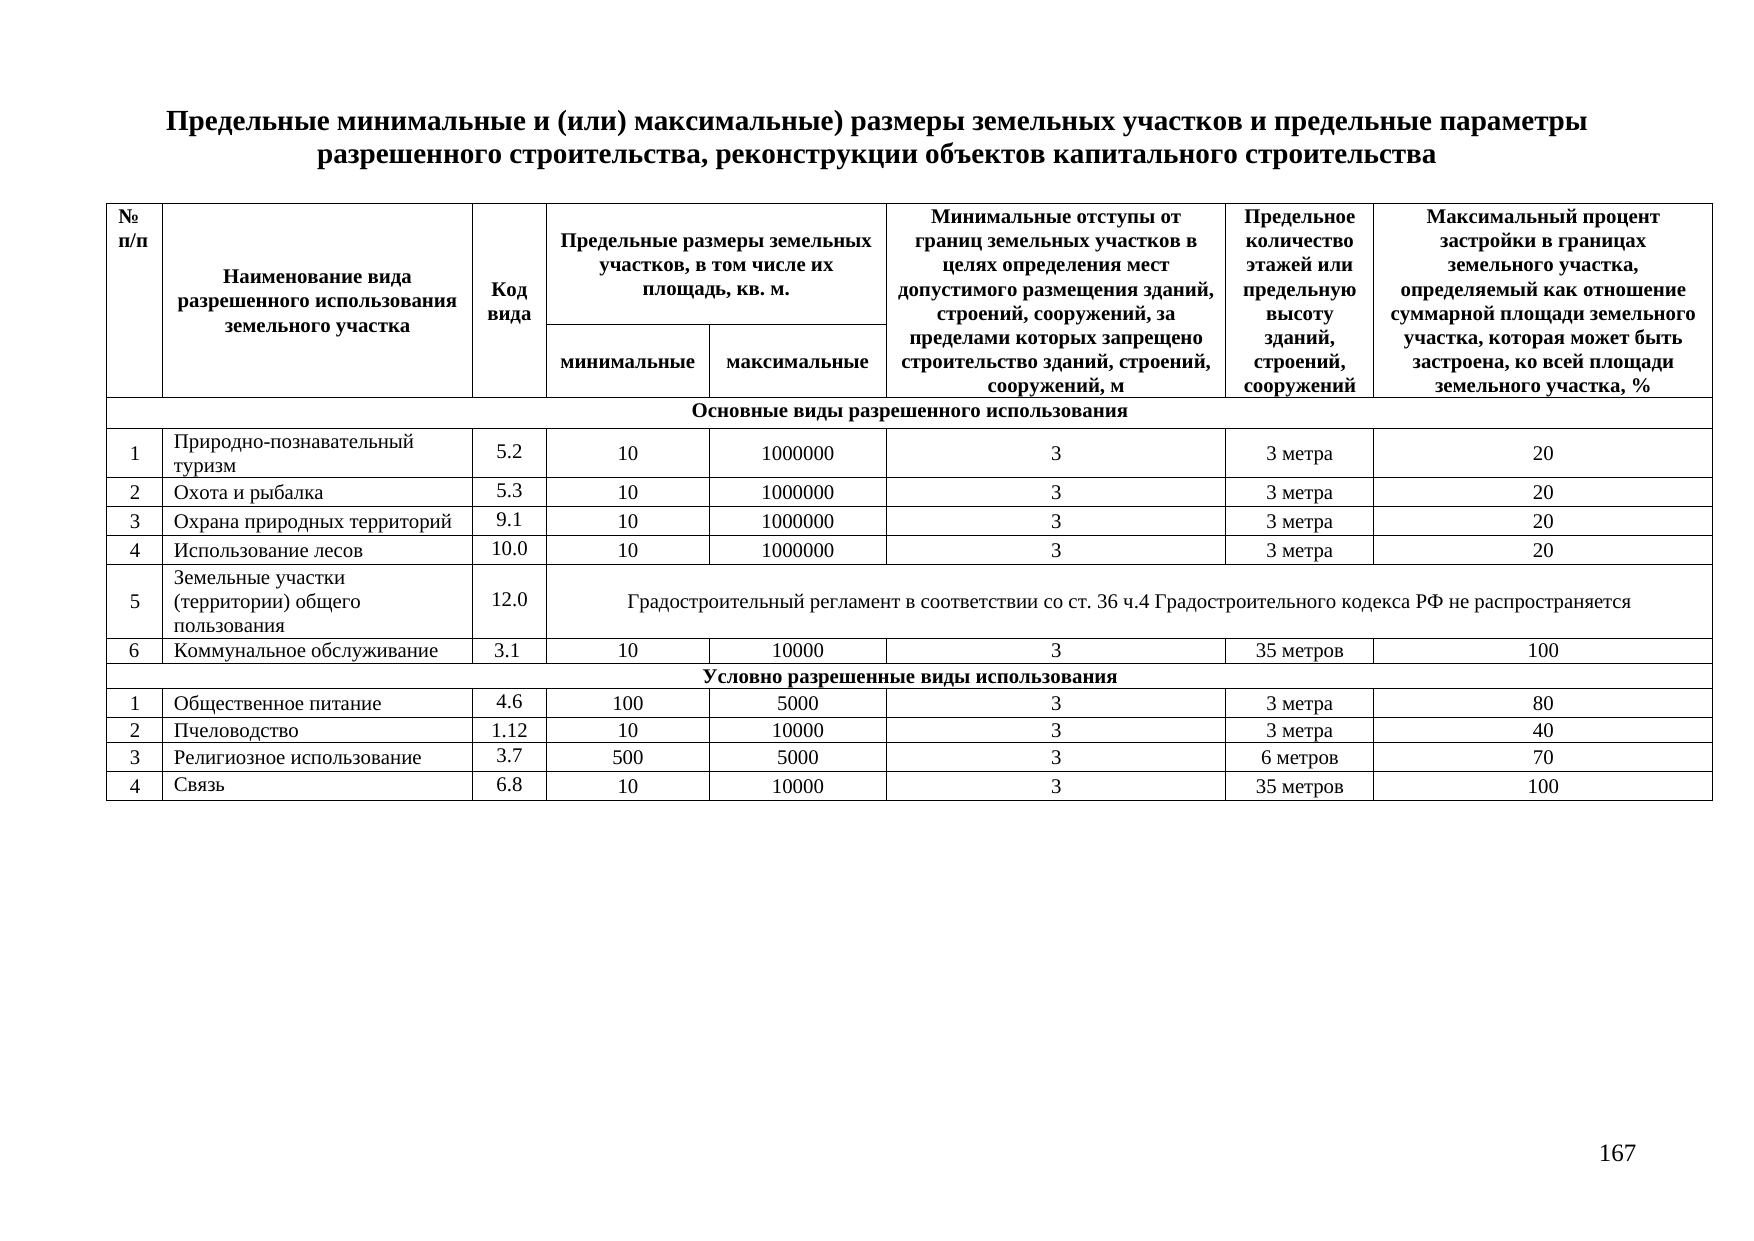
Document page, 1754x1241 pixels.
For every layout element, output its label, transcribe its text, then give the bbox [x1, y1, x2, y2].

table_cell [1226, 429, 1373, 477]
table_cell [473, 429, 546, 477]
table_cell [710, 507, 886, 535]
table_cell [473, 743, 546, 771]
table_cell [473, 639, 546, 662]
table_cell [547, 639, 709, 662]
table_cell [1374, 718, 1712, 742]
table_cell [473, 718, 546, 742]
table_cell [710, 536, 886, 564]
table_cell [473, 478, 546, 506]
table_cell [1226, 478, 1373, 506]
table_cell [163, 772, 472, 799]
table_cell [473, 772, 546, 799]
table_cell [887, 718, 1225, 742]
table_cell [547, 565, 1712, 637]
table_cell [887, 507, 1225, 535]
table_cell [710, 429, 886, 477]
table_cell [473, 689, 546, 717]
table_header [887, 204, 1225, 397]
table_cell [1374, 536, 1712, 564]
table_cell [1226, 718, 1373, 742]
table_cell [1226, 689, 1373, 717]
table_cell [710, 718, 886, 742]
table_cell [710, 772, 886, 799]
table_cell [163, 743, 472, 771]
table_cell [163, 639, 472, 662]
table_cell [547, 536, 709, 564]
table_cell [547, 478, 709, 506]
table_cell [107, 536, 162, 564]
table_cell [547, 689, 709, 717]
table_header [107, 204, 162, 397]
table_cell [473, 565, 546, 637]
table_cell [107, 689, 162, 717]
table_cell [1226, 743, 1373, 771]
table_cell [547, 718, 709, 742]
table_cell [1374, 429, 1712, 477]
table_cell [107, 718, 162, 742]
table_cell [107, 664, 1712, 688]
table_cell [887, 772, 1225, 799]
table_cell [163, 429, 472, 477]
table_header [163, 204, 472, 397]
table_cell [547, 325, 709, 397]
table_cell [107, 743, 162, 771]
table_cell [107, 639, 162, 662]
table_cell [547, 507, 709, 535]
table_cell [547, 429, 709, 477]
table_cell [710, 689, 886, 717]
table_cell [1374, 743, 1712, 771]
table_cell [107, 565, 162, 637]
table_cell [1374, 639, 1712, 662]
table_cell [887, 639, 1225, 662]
text Предельные минимальные и (или) максимальные) размеры земельных участков и предельные параметры разрешенного строительства, реконструкции объектов капитального строительства [118, 103, 1636, 170]
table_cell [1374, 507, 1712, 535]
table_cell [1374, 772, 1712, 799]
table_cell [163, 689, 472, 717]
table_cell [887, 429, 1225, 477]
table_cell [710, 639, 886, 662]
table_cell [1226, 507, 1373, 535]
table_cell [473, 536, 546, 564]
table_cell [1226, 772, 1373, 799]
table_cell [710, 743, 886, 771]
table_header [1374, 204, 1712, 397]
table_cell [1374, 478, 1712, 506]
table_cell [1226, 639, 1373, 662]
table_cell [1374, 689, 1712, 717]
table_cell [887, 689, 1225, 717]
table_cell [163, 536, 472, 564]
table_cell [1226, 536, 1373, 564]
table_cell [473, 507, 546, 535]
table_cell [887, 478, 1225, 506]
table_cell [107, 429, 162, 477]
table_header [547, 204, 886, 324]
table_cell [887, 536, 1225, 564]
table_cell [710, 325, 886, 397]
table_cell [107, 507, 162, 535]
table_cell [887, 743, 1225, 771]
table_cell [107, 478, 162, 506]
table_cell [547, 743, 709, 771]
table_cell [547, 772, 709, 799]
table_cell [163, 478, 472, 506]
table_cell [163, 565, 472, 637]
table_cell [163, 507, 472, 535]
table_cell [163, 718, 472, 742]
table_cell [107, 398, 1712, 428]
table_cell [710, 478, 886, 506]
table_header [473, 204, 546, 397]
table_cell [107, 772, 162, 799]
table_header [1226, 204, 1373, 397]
